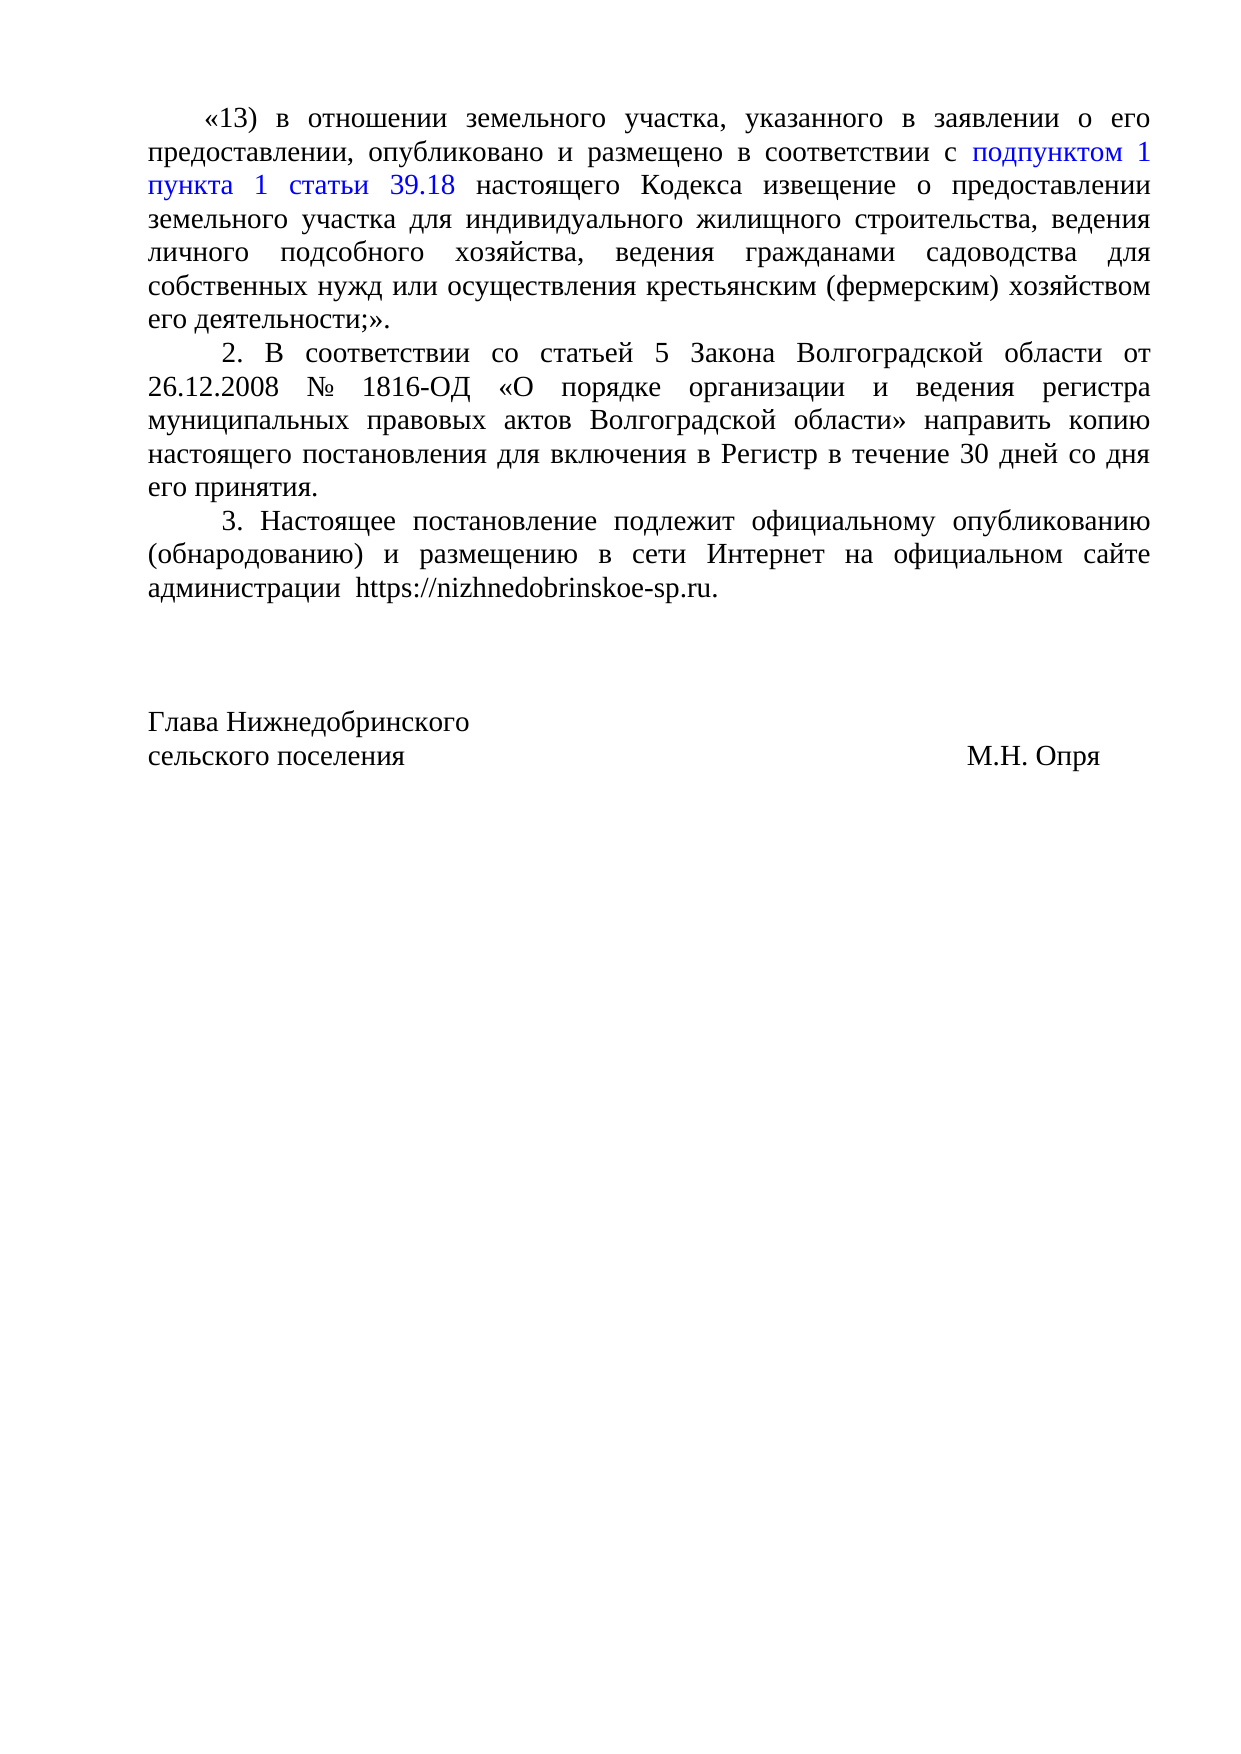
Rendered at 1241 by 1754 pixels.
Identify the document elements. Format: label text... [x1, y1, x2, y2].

text Глава Нижнедобринского [148, 704, 1152, 738]
text сельского поселения М.Н. Опря [148, 738, 1152, 771]
text «13) в отношении земельного участка, указанного в заявлении о его предоставлении, опубликовано и размещено в соответствии с подпунктом 1 пункта 1 статьи 39.18 настоящего Кодекса извещение о предоставлении земельного участка для индивидуального жилищного строительства, ведения личного подсобного хозяйства, ведения гражданами садоводства для собственных нужд или осуществления крестьянским (фермерским) хозяйством его деятельности;». [148, 100, 1152, 335]
text 2. В соответствии со статьей 5 Закона Волгоградской области от 26.12.2008 № 1816-ОД «О порядке организации и ведения регистра муниципальных правовых актов Волгоградской области» направить копию настоящего постановления для включения в Регистр в течение 30 дней со дня его принятия. [148, 335, 1152, 503]
text 3. Настоящее постановление подлежит официальному опубликованию (обнародованию) и размещению в сети Интернет на официальном сайте администрации https://nizhnedobrinskoe-sp.ru. [148, 503, 1152, 603]
